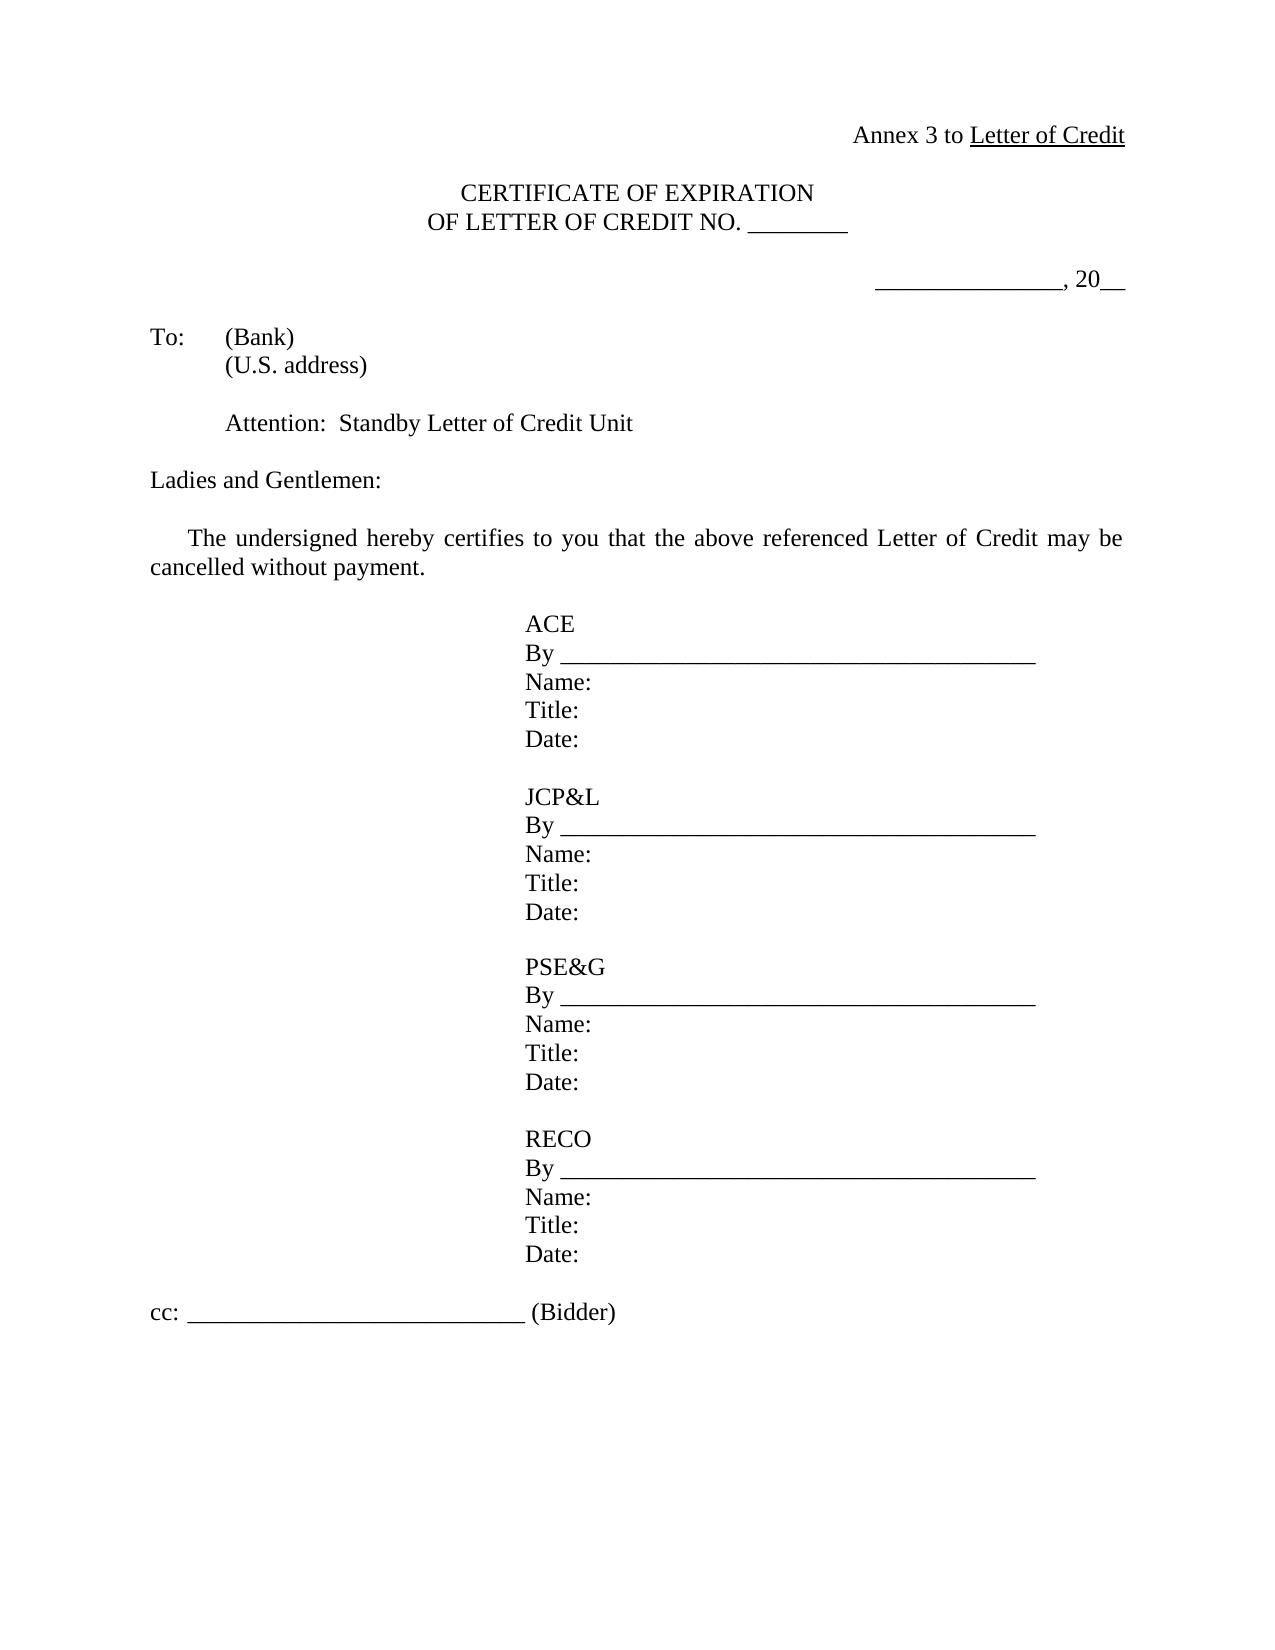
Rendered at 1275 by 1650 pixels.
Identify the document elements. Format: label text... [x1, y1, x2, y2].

text Title: [525, 1210, 1125, 1239]
text cc: ___________________________ (Bidder) [150, 1297, 1125, 1325]
text Name: [525, 1182, 1125, 1210]
text Date: [525, 1239, 1125, 1268]
text By ______________________________________ [525, 980, 1125, 1009]
text (U.S. address) [150, 350, 1125, 379]
text JCP&L [525, 782, 1125, 810]
text Annex 3 to Letter of Credit [150, 120, 1125, 149]
text Name: [525, 1009, 1125, 1038]
text Name: [525, 667, 1125, 695]
text Ladies and Gentlemen: [150, 465, 1125, 494]
text OF LETTER OF CREDIT NO. ________ [150, 207, 1125, 235]
text RECO [525, 1124, 1125, 1153]
text To: (Bank) [150, 322, 1125, 350]
text Name: [525, 839, 1125, 868]
text Title: [525, 695, 1125, 724]
text Attention: Standby Letter of Credit Unit [150, 408, 1125, 437]
text By ______________________________________ [525, 810, 1125, 839]
text Date: [525, 897, 1125, 925]
text Title: [525, 868, 1125, 897]
text The undersigned hereby certifies to you that the above referenced Letter of Credit may be cancelled without payment. [150, 523, 1125, 580]
text PSE&G [525, 952, 1125, 980]
text Date: [525, 1067, 1125, 1095]
text ACE [525, 609, 1125, 638]
text _______________, 20__ [150, 264, 1125, 293]
text Title: [525, 1038, 1125, 1067]
text By ______________________________________ [525, 1153, 1125, 1182]
text CERTIFICATE OF EXPIRATION [150, 178, 1125, 207]
text Date: [525, 724, 1125, 753]
text By ______________________________________ [525, 638, 1125, 667]
